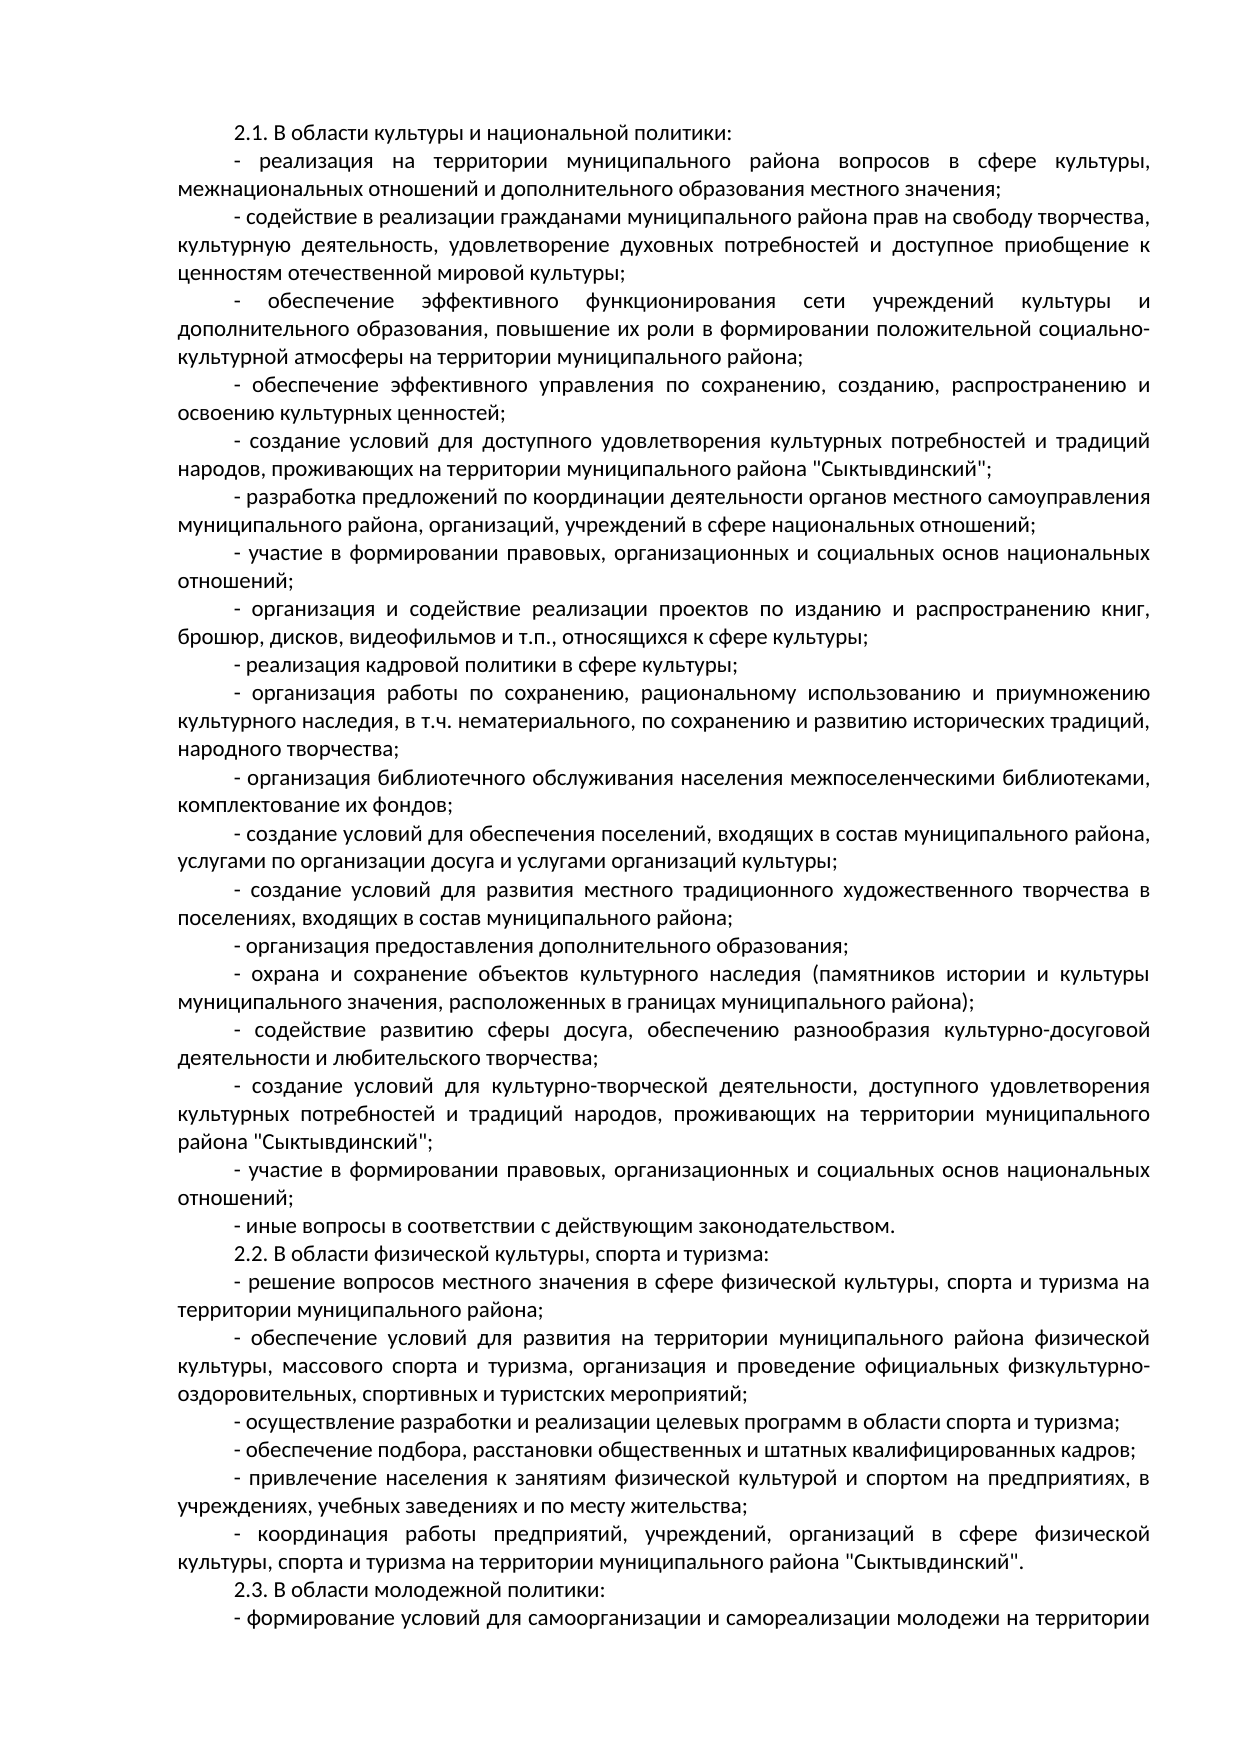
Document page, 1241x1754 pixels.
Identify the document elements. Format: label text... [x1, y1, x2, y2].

text - обеспечение условий для развития на территории муниципального района физической культуры, массового спорта и туризма, организация и проведение официальных физкультурно-оздоровительных, спортивных и туристских мероприятий; [177, 1323, 1152, 1407]
text - реализация кадровой политики в сфере культуры; [177, 651, 1152, 678]
text - создание условий для культурно-творческой деятельности, доступного удовлетворения культурных потребностей и традиций народов, проживающих на территории муниципального района "Сыктывдинский"; [177, 1071, 1152, 1155]
text - координация работы предприятий, учреждений, организаций в сфере физической культуры, спорта и туризма на территории муниципального района "Сыктывдинский". [177, 1519, 1152, 1575]
text 2.2. В области физической культуры, спорта и туризма: [177, 1239, 1152, 1267]
text - решение вопросов местного значения в сфере физической культуры, спорта и туризма на территории муниципального района; [177, 1267, 1152, 1323]
text - участие в формировании правовых, организационных и социальных основ национальных отношений; [177, 1155, 1152, 1211]
text - создание условий для доступного удовлетворения культурных потребностей и традиций народов, проживающих на территории муниципального района "Сыктывдинский"; [177, 426, 1152, 482]
text - организация и содействие реализации проектов по изданию и распространению книг, брошюр, дисков, видеофильмов и т.п., относящихся к сфере культуры; [177, 594, 1152, 651]
text - обеспечение эффективного функционирования сети учреждений культуры и дополнительного образования, повышение их роли в формировании положительной социально-культурной атмосферы на территории муниципального района; [177, 286, 1152, 370]
text - создание условий для обеспечения поселений, входящих в состав муниципального района, услугами по организации досуга и услугами организаций культуры; [177, 819, 1152, 875]
text 2.3. В области молодежной политики: [177, 1575, 1152, 1603]
text 2.1. В области культуры и национальной политики: [177, 118, 1152, 146]
text - иные вопросы в соответствии с действующим законодательством. [177, 1211, 1152, 1239]
text - организация библиотечного обслуживания населения межпоселенческими библиотеками, комплектование их фондов; [177, 763, 1152, 819]
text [177, 1603, 1152, 1631]
text - осуществление разработки и реализации целевых программ в области спорта и туризма; [177, 1407, 1152, 1435]
text - обеспечение подбора, расстановки общественных и штатных квалифицированных кадров; [177, 1435, 1152, 1463]
text - обеспечение эффективного управления по сохранению, созданию, распространению и освоению культурных ценностей; [177, 370, 1152, 426]
text - разработка предложений по координации деятельности органов местного самоуправления муниципального района, организаций, учреждений в сфере национальных отношений; [177, 482, 1152, 538]
text - создание условий для развития местного традиционного художественного творчества в поселениях, входящих в состав муниципального района; [177, 875, 1152, 931]
text - содействие в реализации гражданами муниципального района прав на свободу творчества, культурную деятельность, удовлетворение духовных потребностей и доступное приобщение к ценностям отечественной мировой культуры; [177, 202, 1152, 286]
text - привлечение населения к занятиям физической культурой и спортом на предприятиях, в учреждениях, учебных заведениях и по месту жительства; [177, 1463, 1152, 1519]
text - организация предоставления дополнительного образования; [177, 931, 1152, 959]
text - реализация на территории муниципального района вопросов в сфере культуры, межнациональных отношений и дополнительного образования местного значения; [177, 146, 1152, 202]
text - содействие развитию сферы досуга, обеспечению разнообразия культурно-досуговой деятельности и любительского творчества; [177, 1015, 1152, 1071]
text - участие в формировании правовых, организационных и социальных основ национальных отношений; [177, 538, 1152, 594]
text - организация работы по сохранению, рациональному использованию и приумножению культурного наследия, в т.ч. нематериального, по сохранению и развитию исторических традиций, народного творчества; [177, 678, 1152, 763]
text - охрана и сохранение объектов культурного наследия (памятников истории и культуры муниципального значения, расположенных в границах муниципального района); [177, 959, 1152, 1015]
